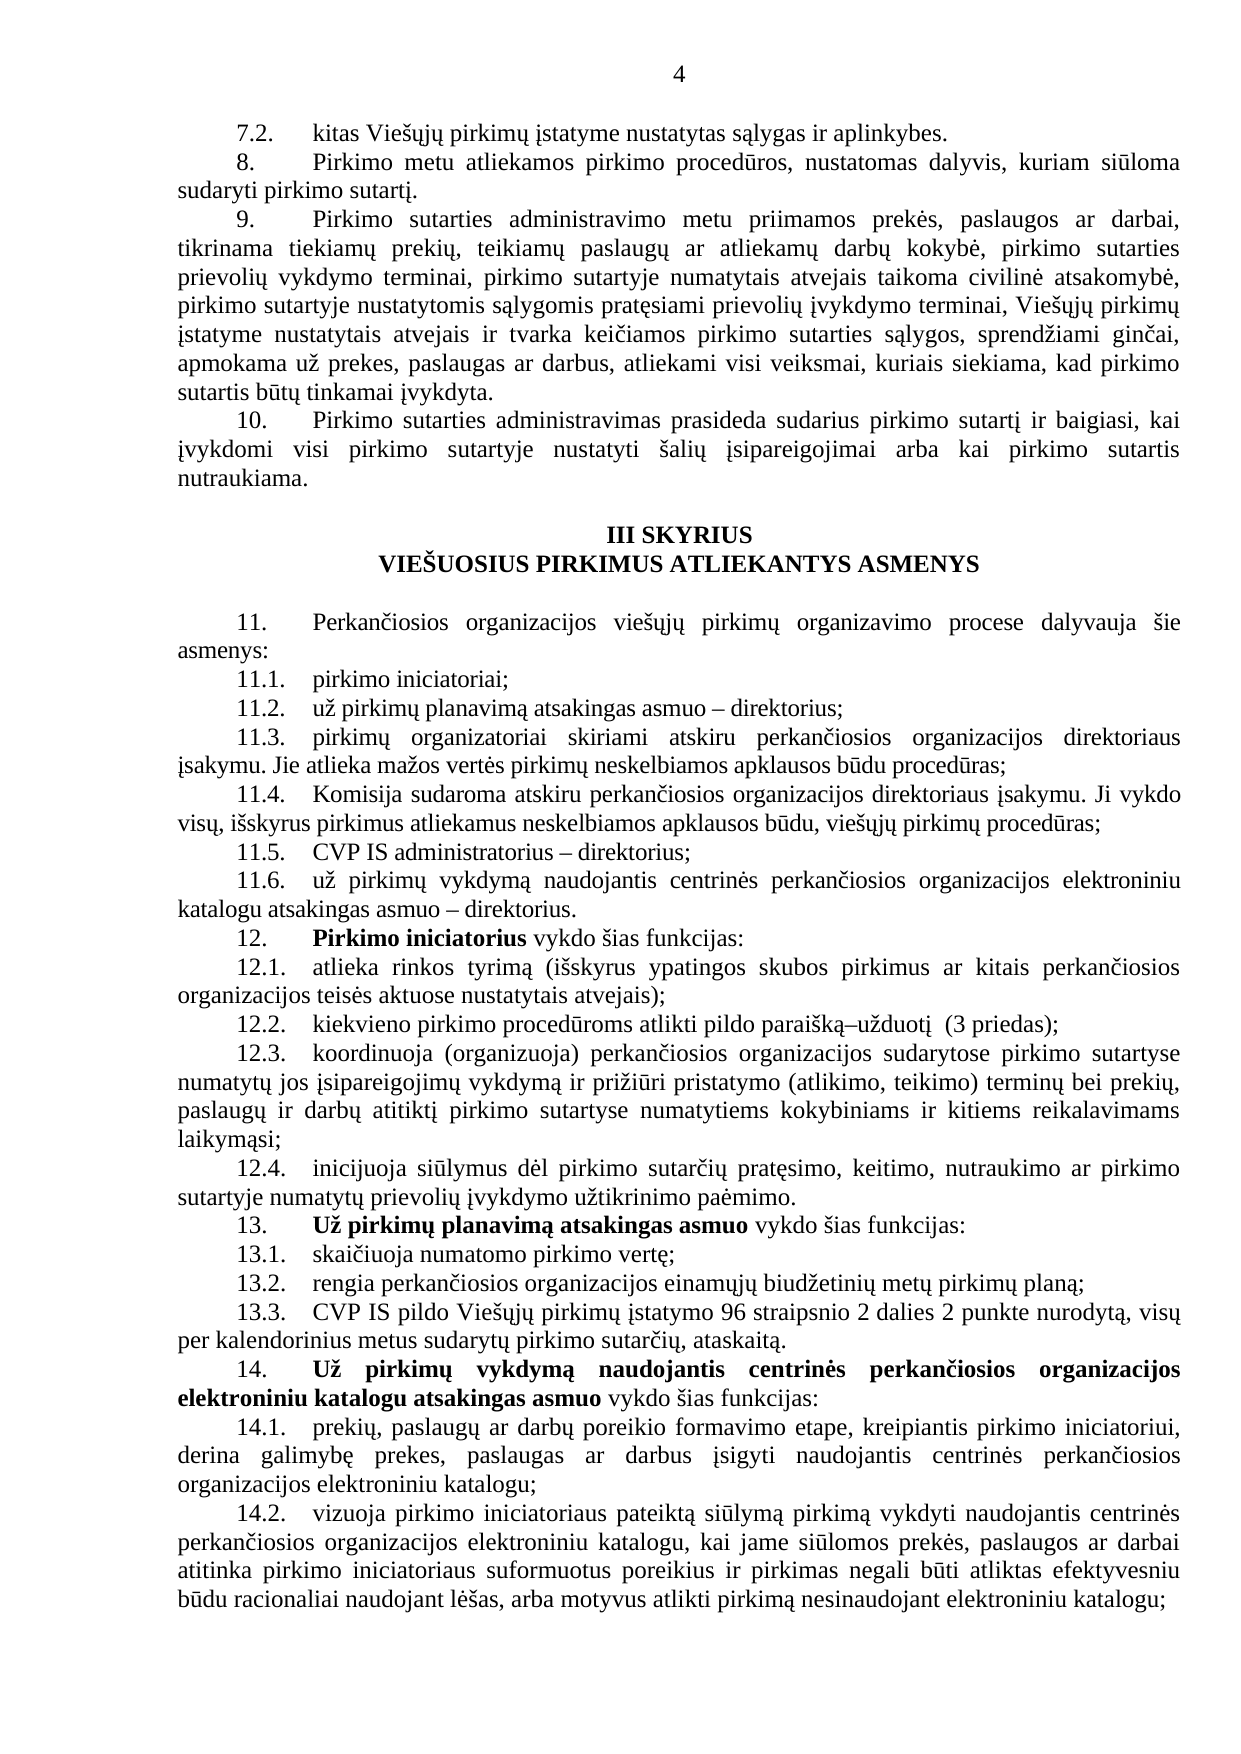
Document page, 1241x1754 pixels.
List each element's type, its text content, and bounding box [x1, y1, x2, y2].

list pirkimo iniciatoriai; [177, 664, 1181, 693]
list Pirkimo iniciatorius vykdo šias funkcijas: [177, 923, 1181, 952]
list vizuoja pirkimo iniciatoriaus pateiktą siūlymą pirkimą vykdyti naudojantis centrinės perkančiosios organizacijos elektroniniu katalogu, kai jame siūlomos prekės, paslaugos ar darbai atitinka pirkimo iniciatoriaus suformuotus poreikius ir pirkimas negali būti atliktas efektyvesniu būdu racionaliai naudojant lėšas, arba motyvus atlikti pirkimą nesinaudojant elektroniniu katalogu; [177, 1498, 1181, 1613]
list pirkimų organizatoriai skiriami atskiru perkančiosios organizacijos direktoriaus įsakymu. Jie atlieka mažos vertės pirkimų neskelbiamos apklausos būdu procedūras; [177, 722, 1181, 779]
list CVP IS pildo Viešųjų pirkimų įstatymo 96 straipsnio 2 dalies 2 punkte nurodytą, visų per kalendorinius metus sudarytų pirkimo sutarčių, ataskaitą. [177, 1297, 1181, 1354]
list už pirkimų vykdymą naudojantis centrinės perkančiosios organizacijos elektroniniu katalogu atsakingas asmuo – direktorius. [177, 866, 1181, 923]
list Pirkimo sutarties administravimas prasideda sudarius pirkimo sutartį ir baigiasi, kai įvykdomi visi pirkimo sutartyje nustatyti šalių įsipareigojimai arba kai pirkimo sutartis nutraukiama. [177, 406, 1181, 492]
list kiekvieno pirkimo procedūroms atlikti pildo paraišką–užduotį (3 priedas); [177, 1009, 1181, 1038]
list atlieka rinkos tyrimą (išskyrus ypatingos skubos pirkimus ar kitais perkančiosios organizacijos teisės aktuose nustatytais atvejais); [177, 952, 1181, 1009]
list Pirkimo sutarties administravimo metu priimamos prekės, paslaugos ar darbai, tikrinama tiekiamų prekių, teikiamų paslaugų ar atliekamų darbų kokybė, pirkimo sutarties prievolių vykdymo terminai, pirkimo sutartyje numatytais atvejais taikoma civilinė atsakomybė, pirkimo sutartyje nustatytomis sąlygomis pratęsiami prievolių įvykdymo terminai, Viešųjų pirkimų įstatyme nustatytais atvejais ir tvarka keičiamos pirkimo sutarties sąlygos, sprendžiami ginčai, apmokama už prekes, paslaugas ar darbus, atliekami visi veiksmai, kuriais siekiama, kad pirkimo sutartis būtų tinkamai įvykdyta. [177, 204, 1181, 406]
list CVP IS administratorius – direktorius; [177, 837, 1181, 866]
text VIEŠUOSIUS PIRKIMUS ATLIEKANTYS ASMENYS [177, 549, 1181, 578]
list Už pirkimų vykdymą naudojantis centrinės perkančiosios organizacijos elektroniniu katalogu atsakingas asmuo vykdo šias funkcijas: [177, 1354, 1181, 1412]
list kitas Viešųjų pirkimų įstatyme nustatytas sąlygas ir aplinkybes. [177, 118, 1181, 147]
list už pirkimų planavimą atsakingas asmuo – direktorius; [177, 693, 1181, 722]
list prekių, paslaugų ar darbų poreikio formavimo etape, kreipiantis pirkimo iniciatoriui, derina galimybę prekes, paslaugas ar darbus įsigyti naudojantis centrinės perkančiosios organizacijos elektroniniu katalogu; [177, 1412, 1181, 1498]
list Už pirkimų planavimą atsakingas asmuo vykdo šias funkcijas: [177, 1211, 1181, 1239]
list Komisija sudaroma atskiru perkančiosios organizacijos direktoriaus įsakymu. Ji vykdo visų, išskyrus pirkimus atliekamus neskelbiamos apklausos būdu, viešųjų pirkimų procedūras; [177, 779, 1181, 837]
list Perkančiosios organizacijos viešųjų pirkimų organizavimo procese dalyvauja šie asmenys: [177, 607, 1181, 664]
list inicijuoja siūlymus dėl pirkimo sutarčių pratęsimo, keitimo, nutraukimo ar pirkimo sutartyje numatytų prievolių įvykdymo užtikrinimo paėmimo. [177, 1153, 1181, 1211]
list rengia perkančiosios organizacijos einamųjų biudžetinių metų pirkimų planą; [177, 1268, 1181, 1297]
list skaičiuoja numatomo pirkimo vertę; [177, 1239, 1181, 1268]
text III SKYRIUS [177, 521, 1181, 549]
list Pirkimo metu atliekamos pirkimo procedūros, nustatomas dalyvis, kuriam siūloma sudaryti pirkimo sutartį. [177, 147, 1181, 204]
list koordinuoja (organizuoja) perkančiosios organizacijos sudarytose pirkimo sutartyse numatytų jos įsipareigojimų vykdymą ir prižiūri pristatymo (atlikimo, teikimo) terminų bei prekių, paslaugų ir darbų atitiktį pirkimo sutartyse numatytiems kokybiniams ir kitiems reikalavimams laikymąsi; [177, 1038, 1181, 1153]
